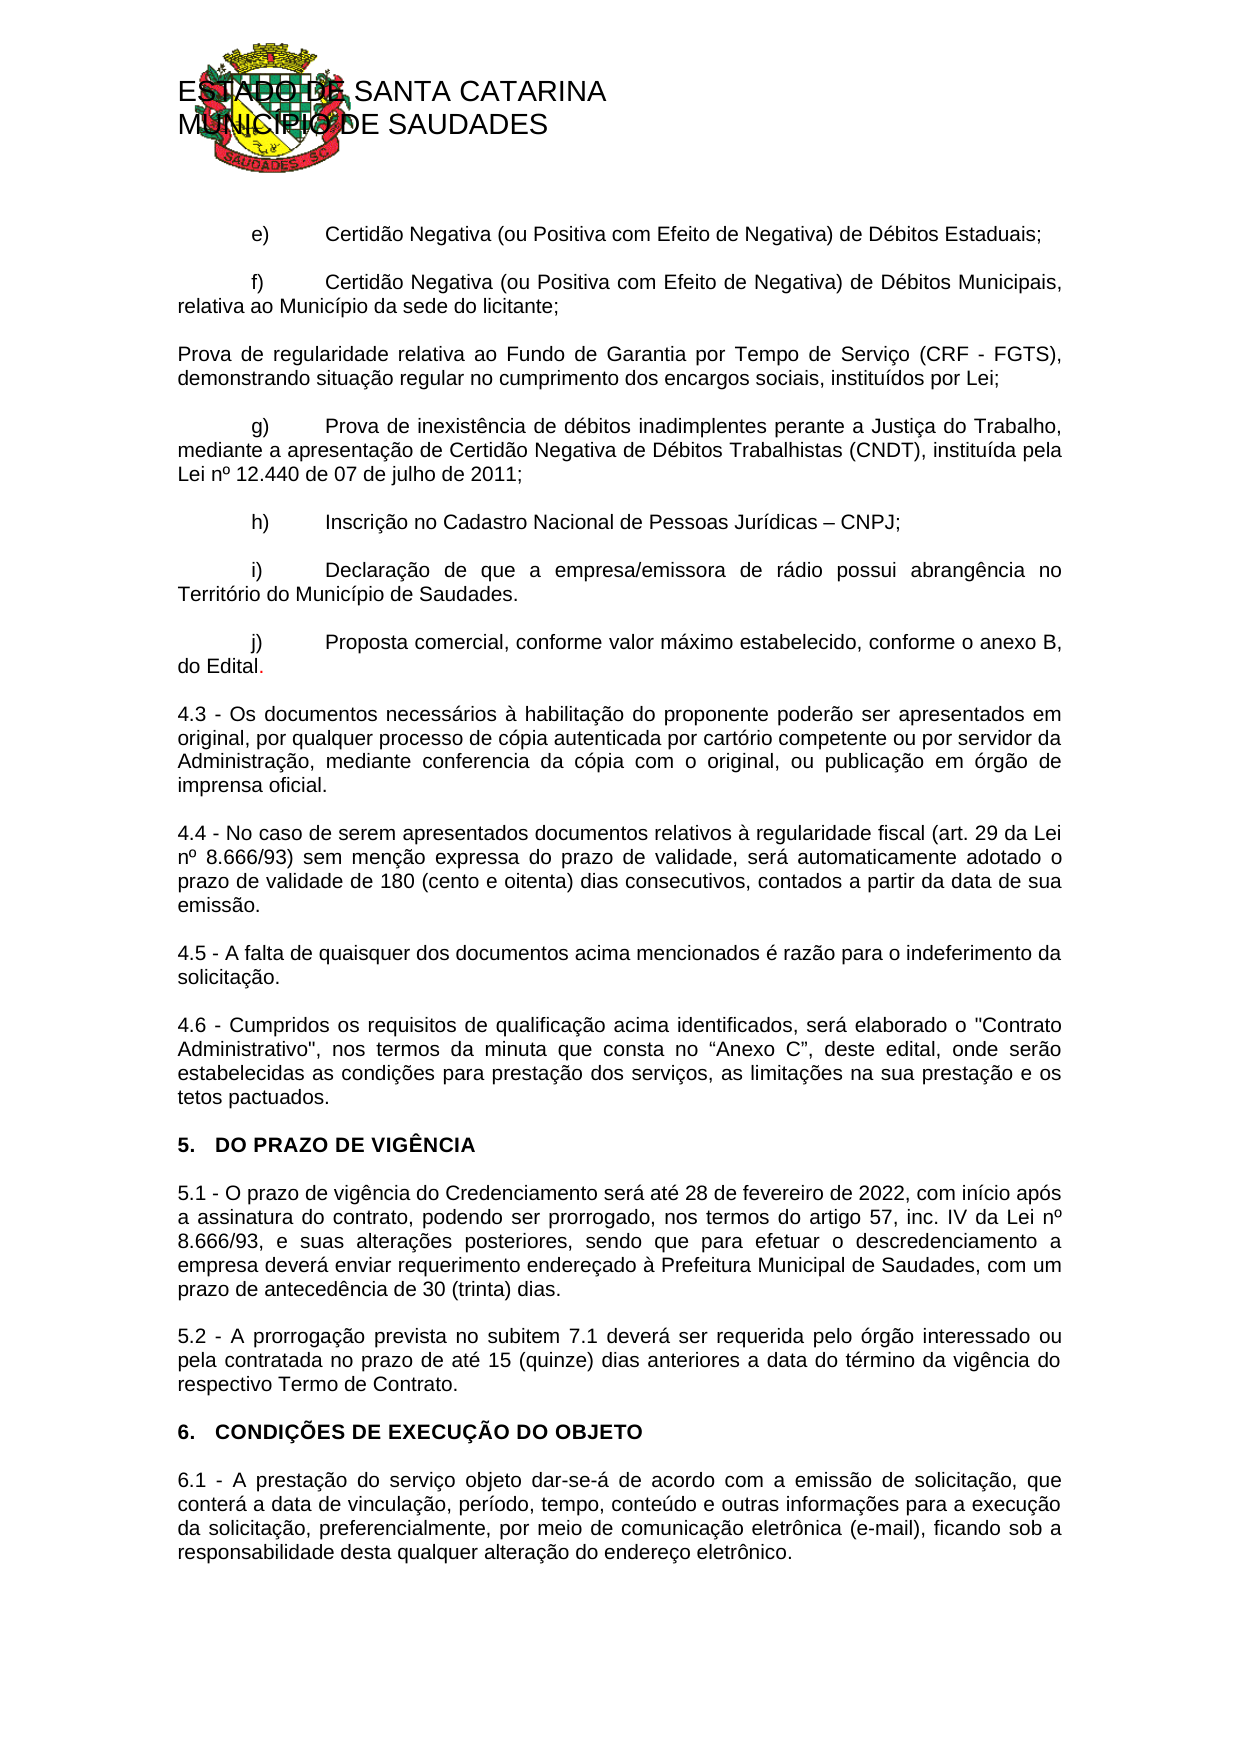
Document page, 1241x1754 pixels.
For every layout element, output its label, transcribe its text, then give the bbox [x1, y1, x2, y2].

list Certidão Negativa (ou Positiva com Efeito de Negativa) de Débitos Municipais, relativa ao Município da sede do licitante; [177, 270, 1063, 318]
text 4.4 - No caso de serem apresentados documentos relativos à regularidade fiscal (art. 29 da Lei nº 8.666/93) sem menção expressa do prazo de validade, será automaticamente adotado o prazo de validade de 180 (cento e oitenta) dias consecutivos, contados a partir da data de sua emissão. [177, 821, 1063, 917]
list Proposta comercial, conforme valor máximo estabelecido, conforme o anexo B, do Edital. [177, 629, 1063, 677]
title DO PRAZO DE VIGÊNCIA [177, 1133, 1063, 1157]
list Certidão Negativa (ou Positiva com Efeito de Negativa) de Débitos Estaduais; [177, 222, 1063, 246]
picture [344, 116, 355, 132]
text 4.5 - A falta de quaisquer dos documentos acima mencionados é razão para o indeferimento da solicitação. [177, 941, 1063, 989]
text Prova de regularidade relativa ao Fundo de Garantia por Tempo de Serviço (CRF - FGTS), demonstrando situação regular no cumprimento dos encargos sociais, instituídos por Lei; [177, 342, 1063, 390]
list Declaração de que a empresa/emissora de rádio possui abrangência no Território do Município de Saudades. [177, 558, 1063, 606]
text 4.3 - Os documentos necessários à habilitação do proponente poderão ser apresentados em original, por qualquer processo de cópia autenticada por cartório competente ou por servidor da Administração, mediante conferencia da cópia com o original, ou publicação em órgão de imprensa oficial. [177, 701, 1063, 797]
title CONDIÇÕES DE EXECUÇÃO DO OBJETO [177, 1420, 1063, 1444]
text 4.6 - Cumpridos os requisitos de qualificação acima identificados, será elaborado o "Contrato Administrativo", nos termos da minuta que consta no “Anexo C”, deste edital, onde serão estabelecidas as condições para prestação dos serviços, as limitações na sua prestação e os tetos pactuados. [177, 1013, 1063, 1109]
list Inscrição no Cadastro Nacional de Pessoas Jurídicas – CNPJ; [177, 510, 1063, 534]
text 5.1 - O prazo de vigência do Credenciamento será até 28 de fevereiro de 2022, com início após a assinatura do contrato, podendo ser prorrogado, nos termos do artigo 57, inc. IV da Lei nº 8.666/93, e suas alterações posteriores, sendo que para efetuar o descredenciamento a empresa deverá enviar requerimento endereçado à Prefeitura Municipal de Saudades, com um prazo de antecedência de 30 (trinta) dias. [177, 1181, 1063, 1300]
text 6.1 - A prestação do serviço objeto dar-se-á de acordo com a emissão de solicitação, que conterá a data de vinculação, período, tempo, conteúdo e outras informações para a execução da solicitação, preferencialmente, por meio de comunicação eletrônica (e-mail), ficando sob a responsabilidade desta qualquer alteração do endereço eletrônico. [177, 1468, 1063, 1564]
picture [194, 41, 355, 188]
text 5.2 - A prorrogação prevista no subitem 7.1 deverá ser requerida pelo órgão interessado ou pela contratada no prazo de até 15 (quinze) dias anteriores a data do término da vigência do respectivo Termo de Contrato. [177, 1324, 1063, 1396]
list Prova de inexistência de débitos inadimplentes perante a Justiça do Trabalho, mediante a apresentação de Certidão Negativa de Débitos Trabalhistas (CNDT), instituída pela Lei nº 12.440 de 07 de julho de 2011; [177, 414, 1063, 486]
